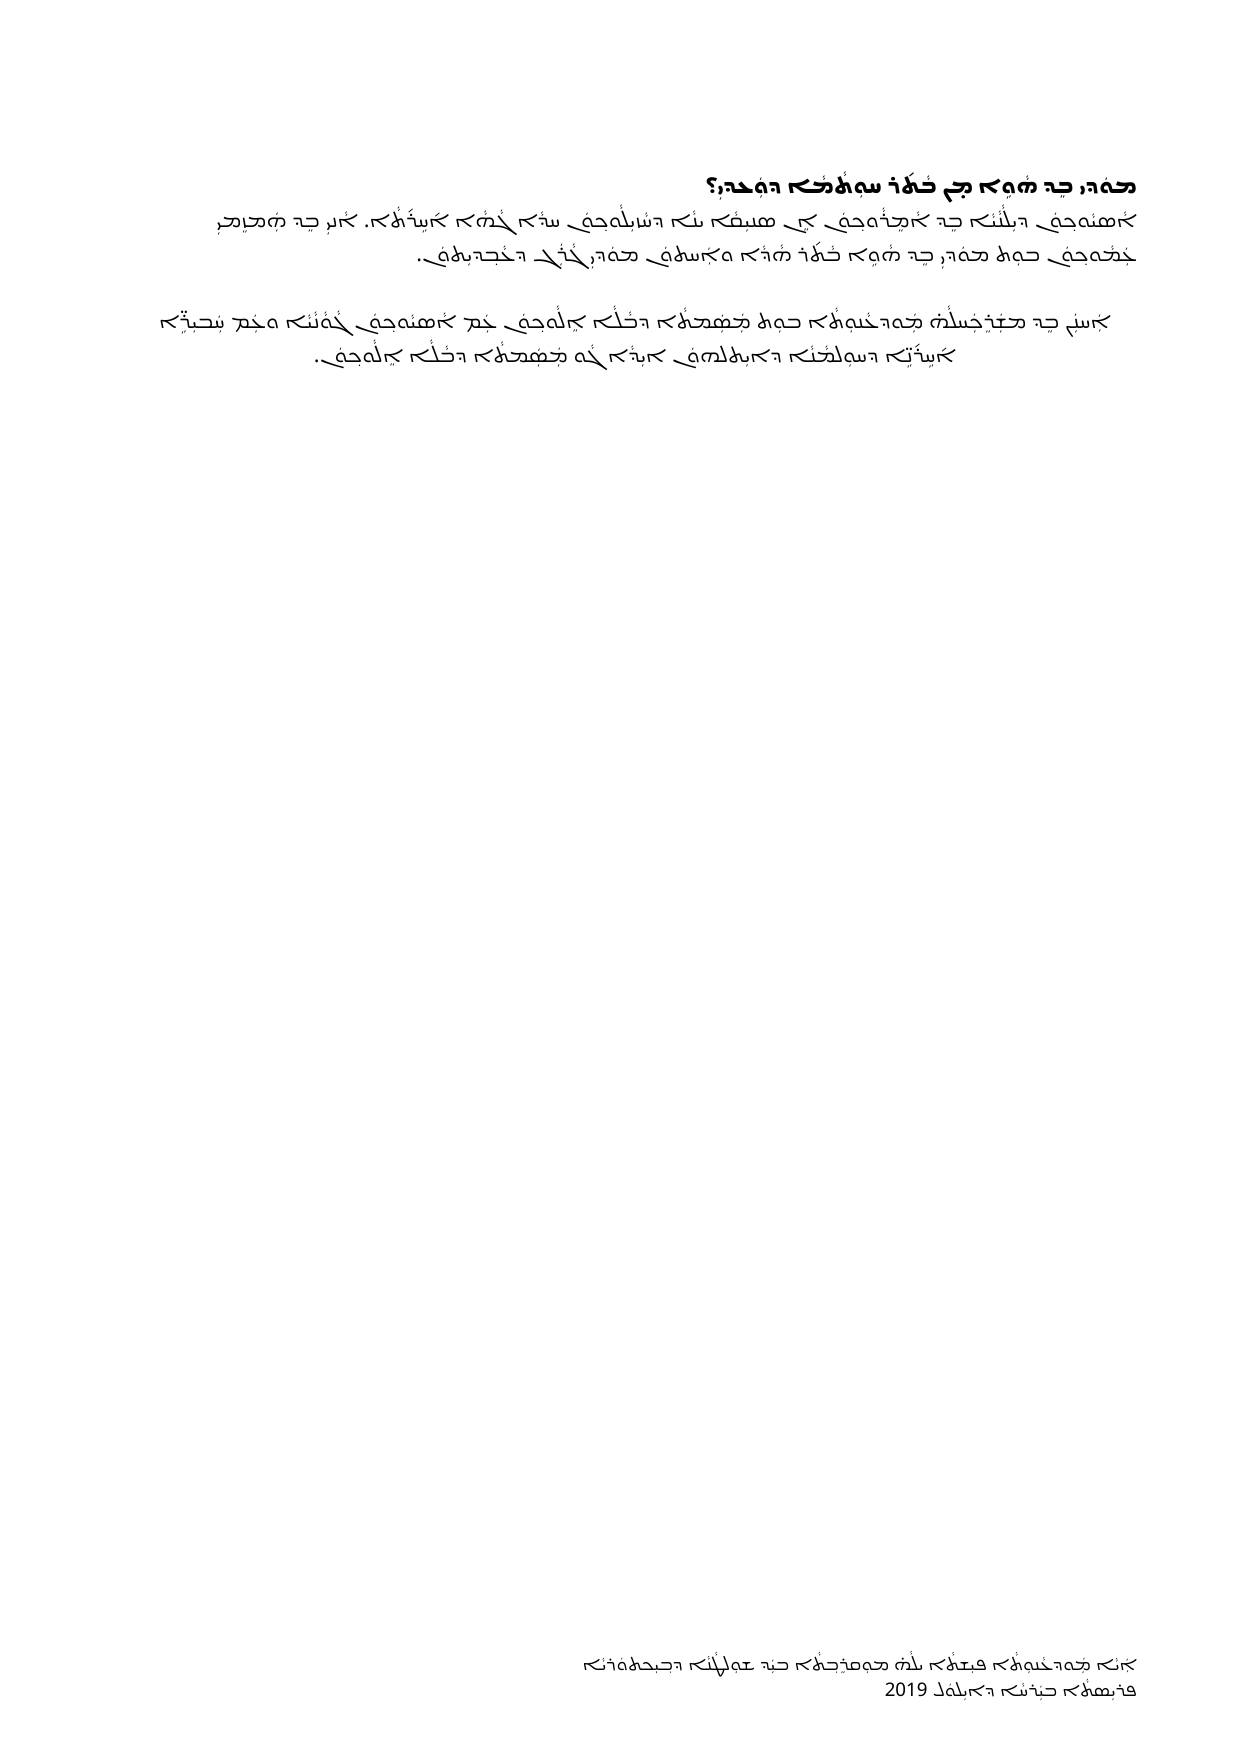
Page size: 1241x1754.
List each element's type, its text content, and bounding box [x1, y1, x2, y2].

text ܡܘܿܕܝ ܒܸܕ ܗܵܘܹܐ ܡ̣ܢ ܒܵܬ݇ܪ ܚܘܼܬܵܡܵܐ ܕܘܲܥܕܝܼ؟ [133, 173, 1137, 204]
text ܐܵܣܝܵܘܟ݂ܘܿܢ ܕܝܼܠܵܢܵܝܵܐ ܒܸܕ ܐܵܡܸܪܵܘܟ݂ܘܿܢ ܐܸܢ ܣܢܝܼܩܵܐ ܝܢܵܐ ܕܚܵܙܝܼܠܵܘܟ݂ܘܿܢ ܚܕܵܐ ܓܵܗܵܐ ܐ݇ܚܹܪ݇ܬܵܐ. ܐܵܢܝܼ ܒܸܕ ܗܲܡܙܸܡܝܼ ܥܲܡܵܘܟ݂ܘܿܢ ܒܘܼܬ ܡܘܿܕܝܼ ܒܸܕ ܗܵܘܹܐ ܒܵܬ݇ܪ ܗܵܕܵܐ ܘܐܲܚܬܘܿܢ ܡܘܿܕܝܼ ܓܵܪܲܓ ܕܥܵܒ݂ܕܝܼܬܘܿܢ. [133, 207, 1137, 272]
text ܐܲܚܢܲܢ ܒܸܕ ܡܫܲܪܸܟܲܚܠܵܗ̇ ܡܲܘܕܥܵܢܘܼܬܵܐ ܒܘܼܬ ܡܲܣܲܡܬܵܐ ܕܒܵܠܵܐ ܐܸܠܵܘܟ݂ܘܿܢ ܥܲܡ ܐܵܣܝܵܘܟ݂ܘܿܢ ܓܵܘܵܢܵܝܵܐ ܘܥܲܡ ܚܲܒܝܼܪܹ̈ܐ ܐ݇ܚܹܪ݇ܢܹ̈ܐ ܕܚܘܼܠܡܵܢܵܐ ܕܐܝܼܬܠܗܘܿܢ ܐܝܼܕܵܐ ܓܵܘ ܡܲܣܲܡܬܵܐ ܕܒܵܠܵܐ ܐܸܠܵܘܟ݂ܘܿܢ. [133, 308, 1137, 373]
